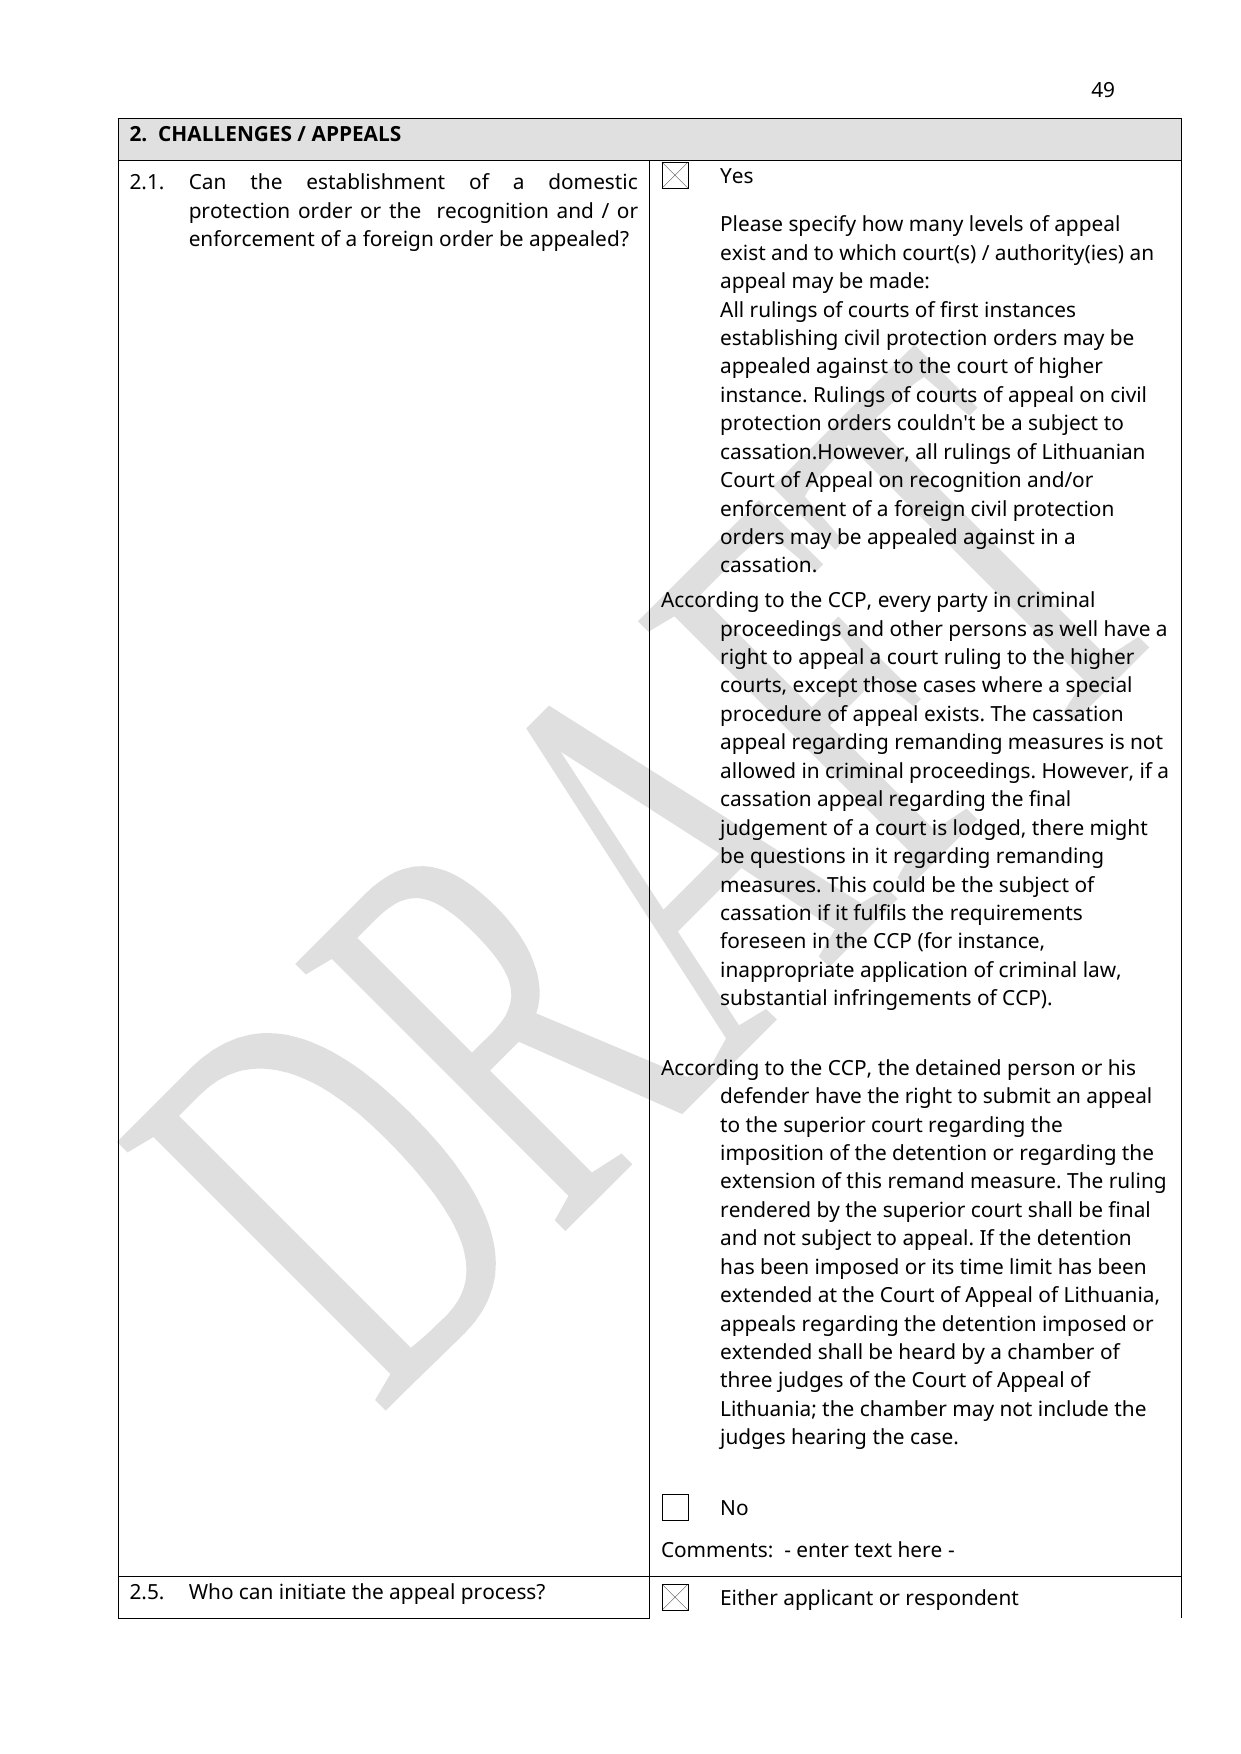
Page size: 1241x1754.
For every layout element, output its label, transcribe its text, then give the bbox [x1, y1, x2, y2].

table_cell Can the establishment of a domestic protection order or the recognition and / or enforcement of a foreign order be appealed? [119, 161, 649, 1576]
table_header 2. challenges / Appeals [119, 119, 1181, 160]
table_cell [119, 1577, 649, 1618]
table_cell Please specify how many levels of appeal exist and to which court(s) / authority(ies) an appeal may be made: All rulings of courts of first instances establishing civil protection orders may be appealed against to the court of higher instance. Rulings of courts of appeal on civil protection orders couldn't be a subject to cassation.However, all rulings of Lithuanian Court of Appeal on recognition and/or enforcement of a foreign civil protection orders may be appealed against in a cassation. According to the CCP, every party in criminal proceedings and other persons as well have a right to appeal a court ruling to the higher courts, except those cases where a special procedure of appeal exists. The cassation appeal regarding remanding measures is not allowed in criminal proceedings. However, if a cassation appeal regarding the final judgement of a court is lodged, there might be questions in it regarding remanding measures. This could be the subject of cassation if it fulfils the requirements foreseen in the CCP (for instance, inappropriate application of criminal law, substantial infringements of CCP). According to the CCP, the detained person or his defender have the right to submit an appeal to the superior court regarding the imposition of the detention or regarding the extension of this remand measure. The ruling rendered by the superior court shall be final and not subject to appeal. If the detention has been imposed or its time limit has been extended at the Court of Appeal of Lithuania, appeals regarding the detention imposed or extended shall be heard by a chamber of three judges of the Court of Appeal of Lithuania; the chamber may not include the judges hearing the case. [650, 202, 1181, 1492]
table_cell Yes [650, 161, 1181, 202]
table_cell No [650, 1492, 1181, 1534]
table_cell Comments: - enter text here - [650, 1534, 1181, 1576]
table_cell Either applicant or respondent [650, 1577, 1181, 1618]
